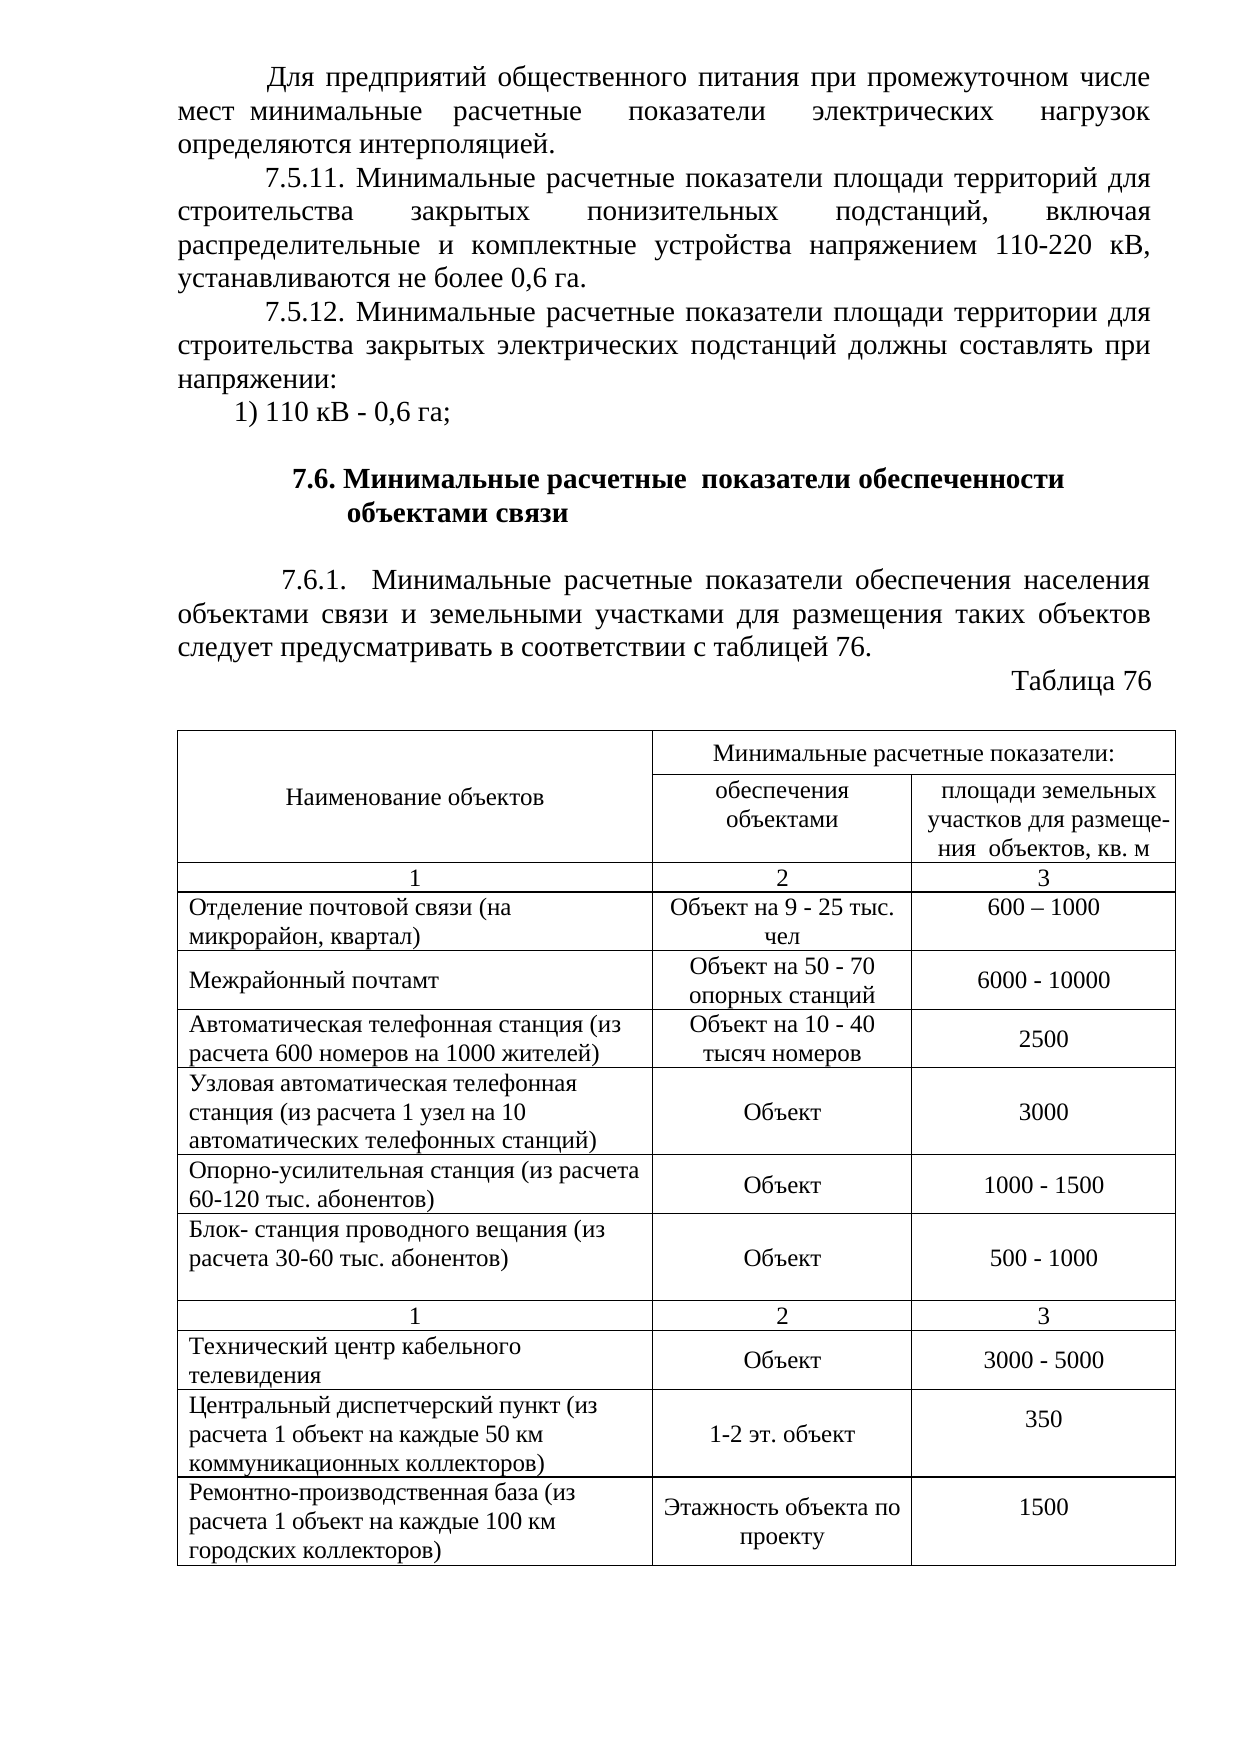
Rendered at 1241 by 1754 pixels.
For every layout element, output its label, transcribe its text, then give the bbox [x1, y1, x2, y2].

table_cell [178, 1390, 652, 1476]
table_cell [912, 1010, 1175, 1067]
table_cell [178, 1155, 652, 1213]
text Для предприятий общественного питания при промежуточном числе мест минимальные расчетные показатели электрических нагрузок определяются интерполяцией. [177, 59, 1152, 160]
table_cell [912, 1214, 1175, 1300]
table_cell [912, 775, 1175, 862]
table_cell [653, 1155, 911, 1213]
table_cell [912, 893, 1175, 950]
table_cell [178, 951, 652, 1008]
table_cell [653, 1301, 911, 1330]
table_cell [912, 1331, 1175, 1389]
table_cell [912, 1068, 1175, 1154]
text 7.5.11. Минимальные расчетные показатели площади территорий для строительства закрытых понизительных подстанций, включая распределительные и комплектные устройства напряжением 110-220 кВ, устанавливаются не более . [177, 160, 1152, 294]
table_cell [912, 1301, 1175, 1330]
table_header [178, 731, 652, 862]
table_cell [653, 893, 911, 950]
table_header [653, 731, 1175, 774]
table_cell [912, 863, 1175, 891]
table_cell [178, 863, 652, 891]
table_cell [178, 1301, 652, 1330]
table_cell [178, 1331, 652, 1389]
text 7.6.1. Минимальные расчетные показатели обеспечения населения объектами связи и земельными участками для размещения таких объектов следует предусматривать в соответствии с таблицей 76. [177, 562, 1152, 663]
text Таблица 76 [177, 663, 1152, 696]
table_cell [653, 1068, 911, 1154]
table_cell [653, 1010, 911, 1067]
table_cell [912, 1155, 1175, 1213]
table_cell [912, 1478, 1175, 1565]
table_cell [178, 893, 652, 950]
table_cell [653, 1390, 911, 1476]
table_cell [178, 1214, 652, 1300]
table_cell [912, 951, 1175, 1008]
text 7.5.12. Минимальные расчетные показатели площади территории для строительства закрытых электрических подстанций должны составлять при напряжении: [177, 294, 1152, 394]
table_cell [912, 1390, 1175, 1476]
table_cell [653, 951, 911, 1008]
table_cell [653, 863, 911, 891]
text 1) 110 кВ - ; [177, 394, 1152, 428]
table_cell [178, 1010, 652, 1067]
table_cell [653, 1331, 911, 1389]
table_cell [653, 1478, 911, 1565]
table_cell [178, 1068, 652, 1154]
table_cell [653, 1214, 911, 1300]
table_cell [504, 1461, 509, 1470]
text 7.6. Минимальные расчетные показатели обеспеченности объектами связи [177, 462, 1152, 529]
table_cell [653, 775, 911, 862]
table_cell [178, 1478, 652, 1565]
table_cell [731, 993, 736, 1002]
